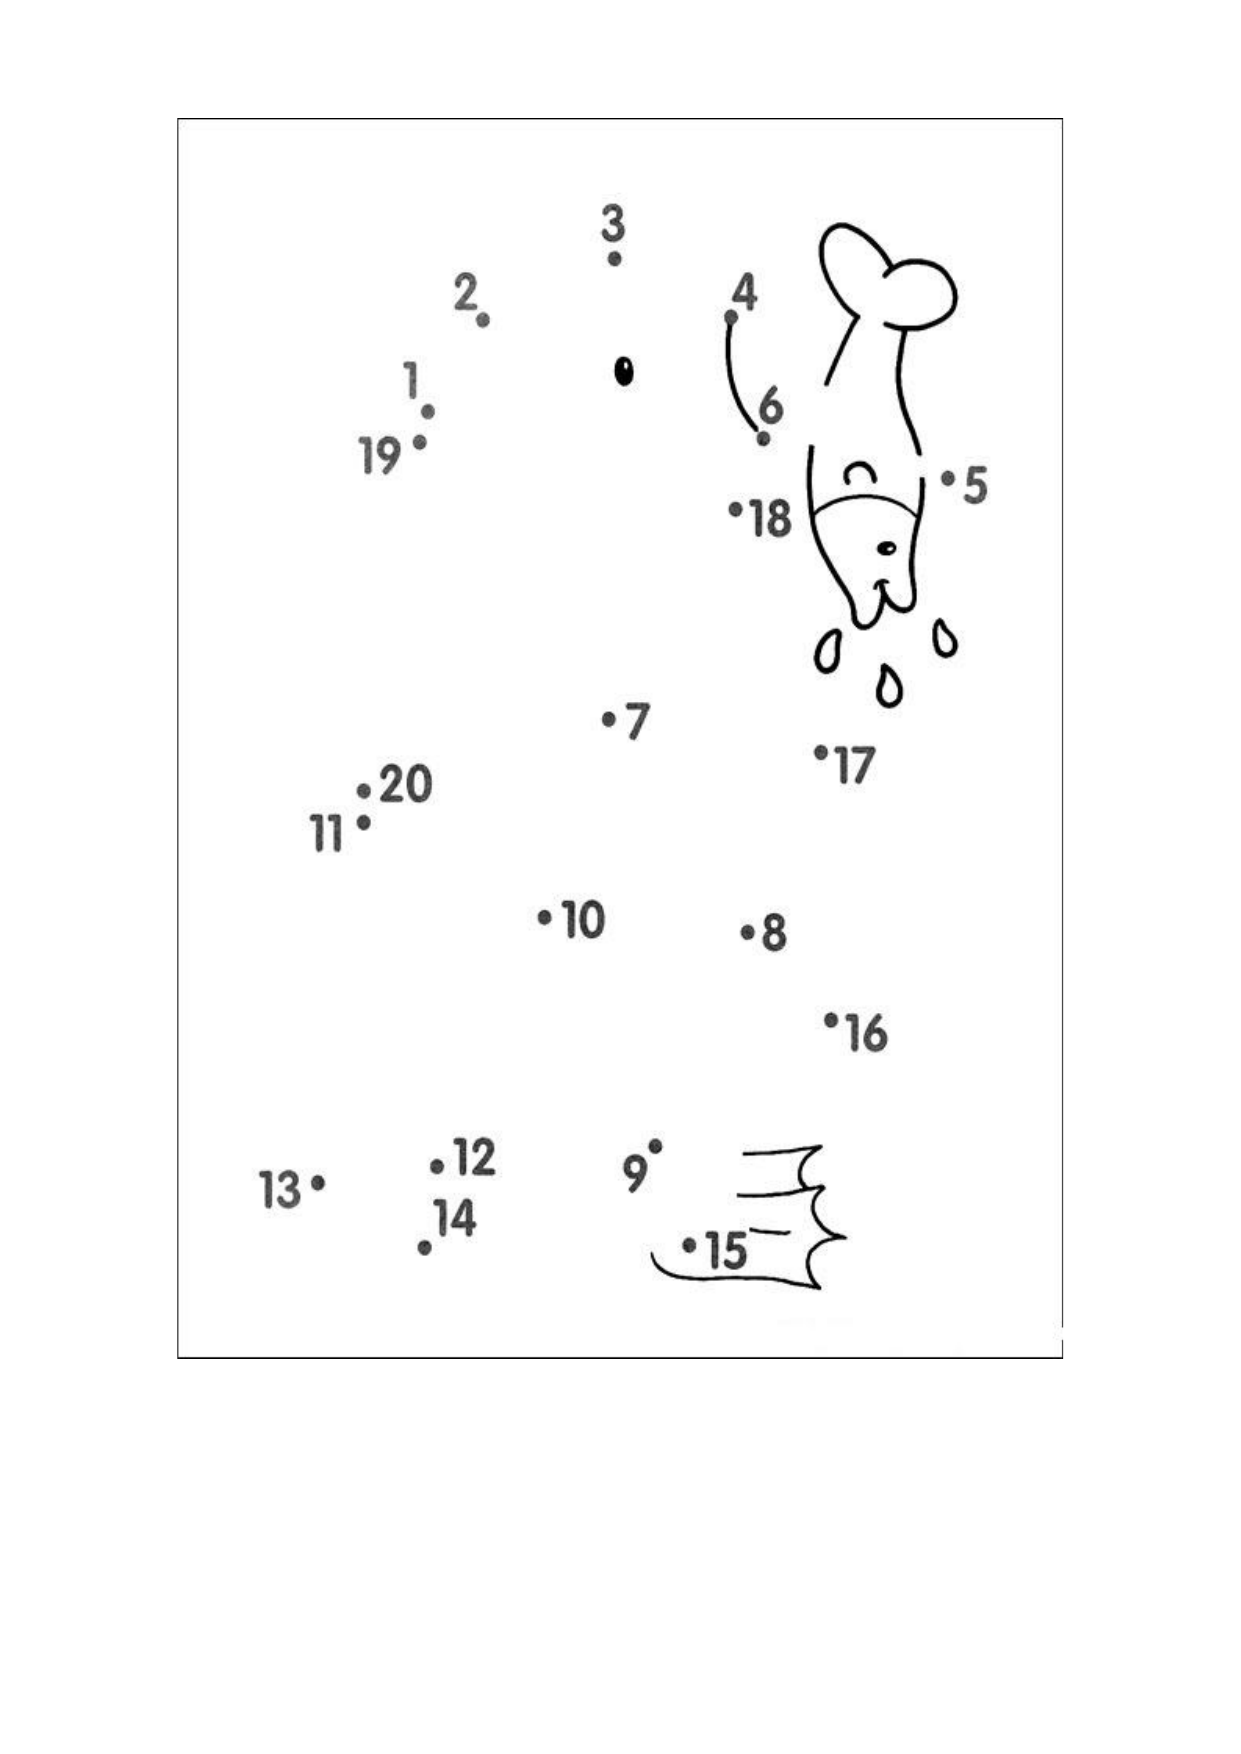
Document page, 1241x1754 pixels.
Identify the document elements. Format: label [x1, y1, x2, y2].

picture [177, 118, 1064, 1359]
